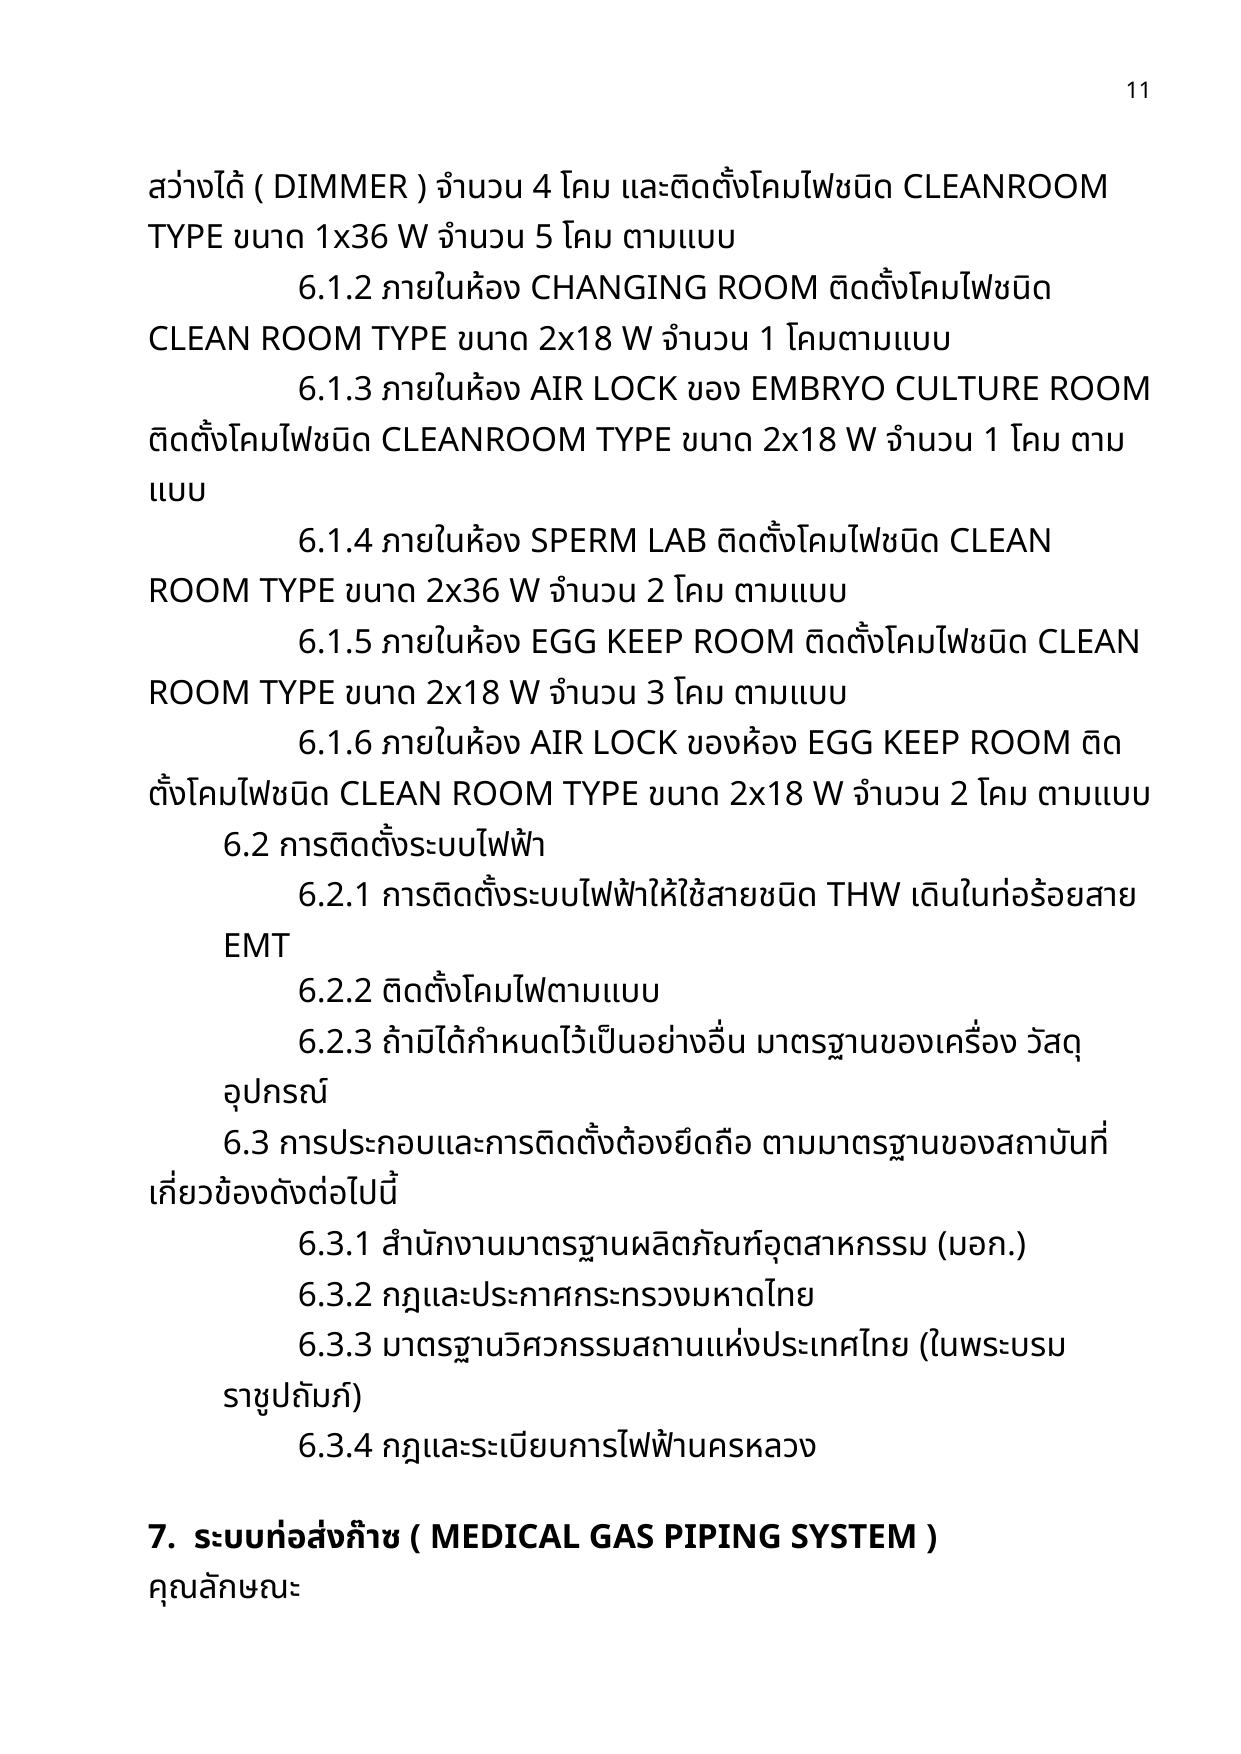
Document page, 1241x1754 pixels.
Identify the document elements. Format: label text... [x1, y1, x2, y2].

text คุณลักษณะ [148, 1563, 1152, 1614]
text 6.1.3 ภายในห้อง AIR LOCK ของ EMBRYO CULTURE ROOM ติดตั้งโคมไฟชนิด CLEANROOM TYPE ขนาด 2x18 W จำนวน 1 โคม ตามแบบ [148, 365, 1152, 517]
text 6.3.2 กฎและประกาศกระทรวงมหาดไทย [223, 1270, 1152, 1321]
text 6.2.3 ถ้ามิได้กำหนดไว้เป็นอย่างอื่น มาตรฐานของเครื่อง วัสดุ อุปกรณ์ [223, 1018, 1152, 1119]
text 6.3.1 สำนักงานมาตรฐานผลิตภัณฑ์อุตสาหกรรม (มอก.) [223, 1220, 1152, 1270]
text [148, 162, 1152, 264]
text 7. ระบบท่อส่งก๊าซ ( MEDICAL GAS PIPING SYSTEM ) [148, 1513, 1152, 1563]
text 6.3.4 กฎและระเบียบการไฟฟ้านครหลวง [223, 1422, 1152, 1473]
text 6.2.1 การติดตั้งระบบไฟฟ้าให้ใช้สายชนิด THW เดินในท่อร้อยสาย EMT [223, 871, 1152, 967]
text 6.1.2 ภายในห้อง CHANGING ROOM ติดตั้งโคมไฟชนิด CLEAN ROOM TYPE ขนาด 2x18 W จำนวน 1 โคมตามแบบ [148, 264, 1152, 365]
text 6.2.2 ติดตั้งโคมไฟตามแบบ [223, 967, 1152, 1018]
text 6.2 การติดตั้งระบบไฟฟ้า [148, 820, 1152, 871]
text 6.1.5 ภายในห้อง EGG KEEP ROOM ติดตั้งโคมไฟชนิด CLEAN ROOM TYPE ขนาด 2x18 W จำนวน 3 โคม ตามแบบ [148, 618, 1152, 719]
text 6.1.6 ภายในห้อง AIR LOCK ของห้อง EGG KEEP ROOM ติดตั้งโคมไฟชนิด CLEAN ROOM TYPE ขนาด 2x18 W จำนวน 2 โคม ตามแบบ [148, 719, 1152, 820]
text 6.1.4 ภายในห้อง SPERM LAB ติดตั้งโคมไฟชนิด CLEAN ROOM TYPE ขนาด 2x36 W จำนวน 2 โคม ตามแบบ [148, 517, 1152, 618]
text 6.3 การประกอบและการติดตั้งต้องยึดถือ ตามมาตรฐานของสถาบันที่เกี่ยวข้องดังต่อไปนี้ [148, 1119, 1152, 1220]
text 6.3.3 มาตรฐานวิศวกรรมสถานแห่งประเทศไทย (ในพระบรมราชูปถัมภ์) [223, 1321, 1152, 1422]
